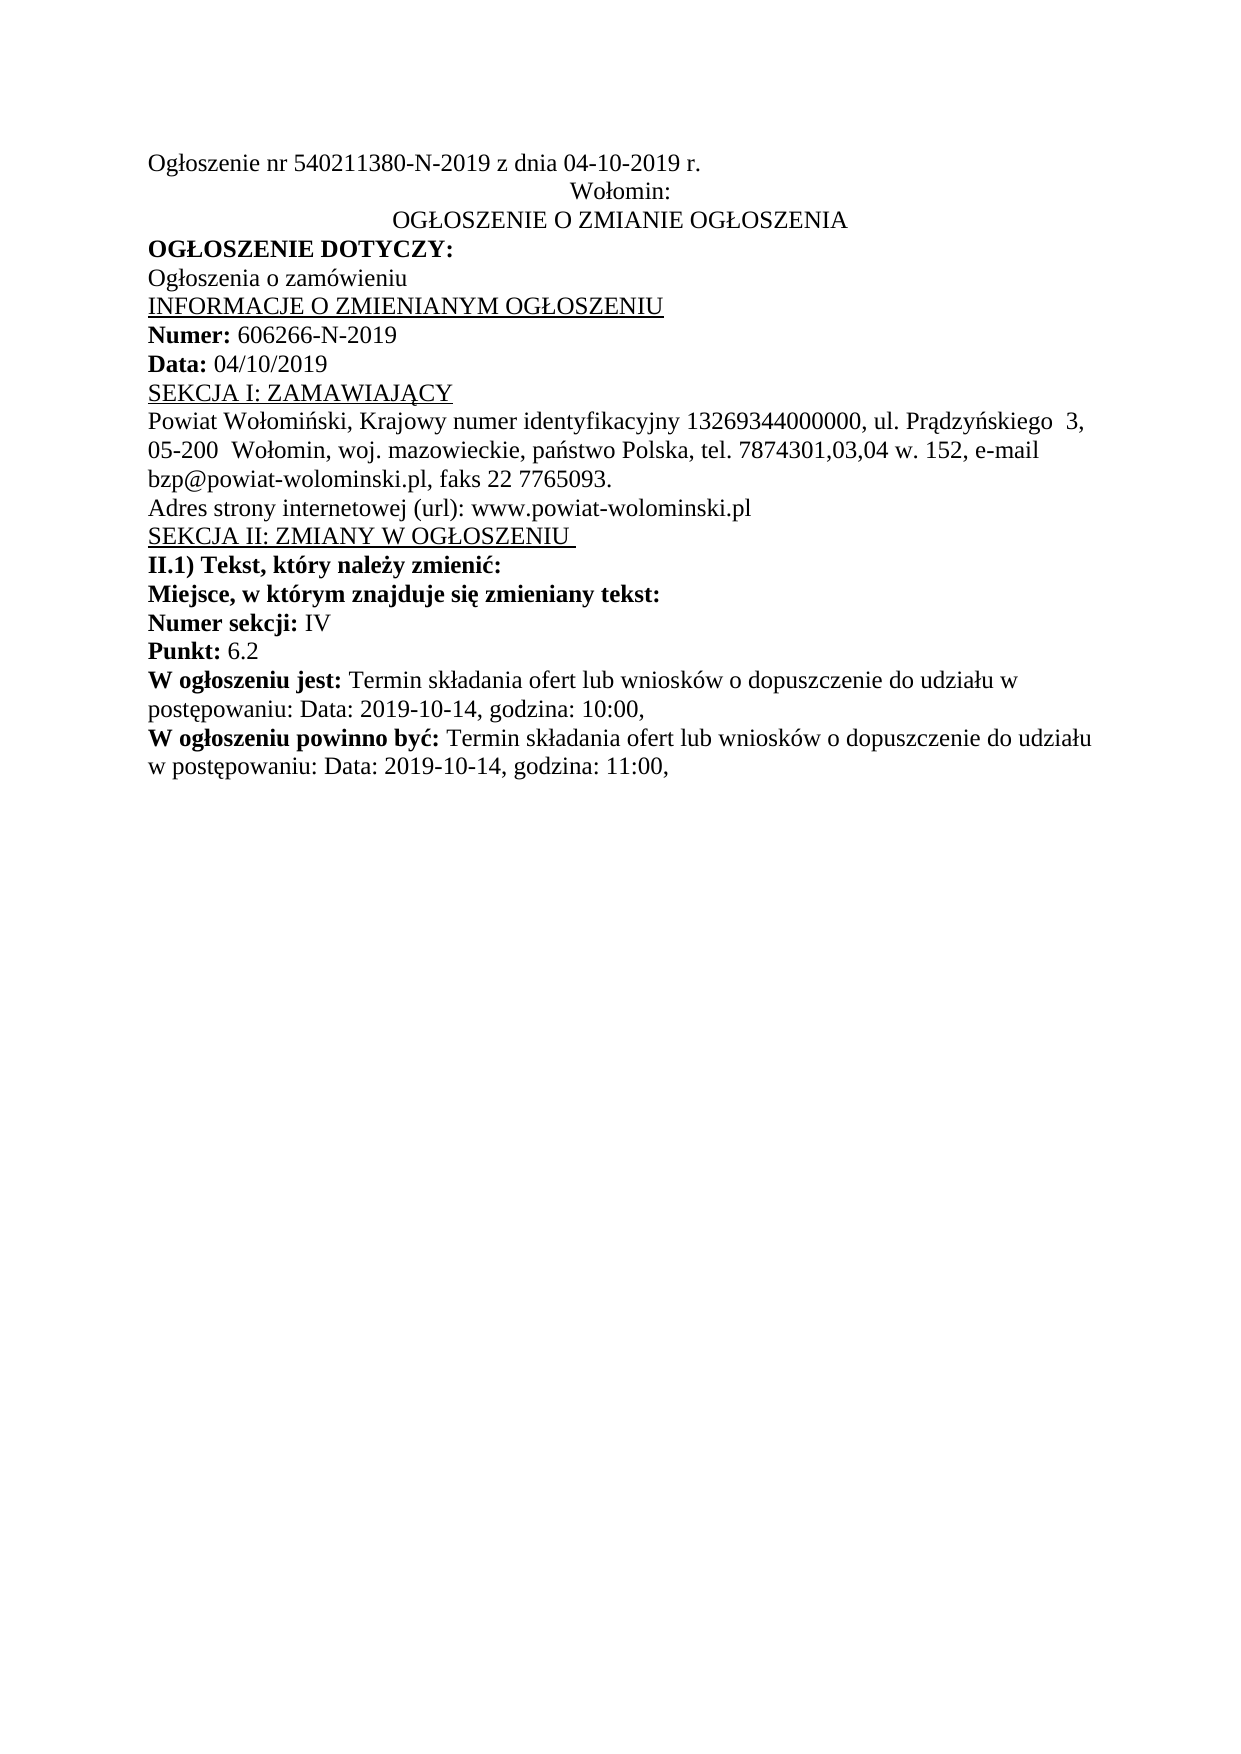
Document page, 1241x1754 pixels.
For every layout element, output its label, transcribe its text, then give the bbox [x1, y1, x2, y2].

text II.1) Tekst, który należy zmienić: [148, 550, 1093, 579]
text Numer: 606266-N-2019 Data: 04/10/2019 [148, 320, 1093, 378]
text Powiat Wołomiński, Krajowy numer identyfikacyjny 13269344000000, ul. Prądzyńskiego 3, 05-200 Wołomin, woj. mazowieckie, państwo Polska, tel. 7874301,03,04 w. 152, e-mail bzp@powiat-wolominski.pl, faks 22 7765093. Adres strony internetowej (url): www.powiat-wolominski.pl [148, 406, 1093, 521]
text Miejsce, w którym znajduje się zmieniany tekst: Numer sekcji: IV Punkt: 6.2 W ogłoszeniu jest: Termin składania ofert lub wniosków o dopuszczenie do udziału w postępowaniu: Data: 2019-10-14, godzina: 10:00, W ogłoszeniu powinno być: Termin składania ofert lub wniosków o dopuszczenie do udziału w postępowaniu: Data: 2019-10-14, godzina: 11:00, [148, 579, 1093, 780]
text Wołomin: OGŁOSZENIE O ZMIANIE OGŁOSZENIA [148, 176, 1093, 234]
text Ogłoszenia o zamówieniu [148, 263, 1093, 291]
text SEKCJA I: ZAMAWIAJĄCY [148, 378, 1093, 406]
text OGŁOSZENIE DOTYCZY: [148, 234, 1093, 263]
text INFORMACJE O ZMIENIANYM OGŁOSZENIU [148, 291, 1093, 320]
text SEKCJA II: ZMIANY W OGŁOSZENIU [148, 521, 1093, 550]
text Ogłoszenie nr 540211380-N-2019 z dnia 04-10-2019 r. [148, 148, 1093, 176]
